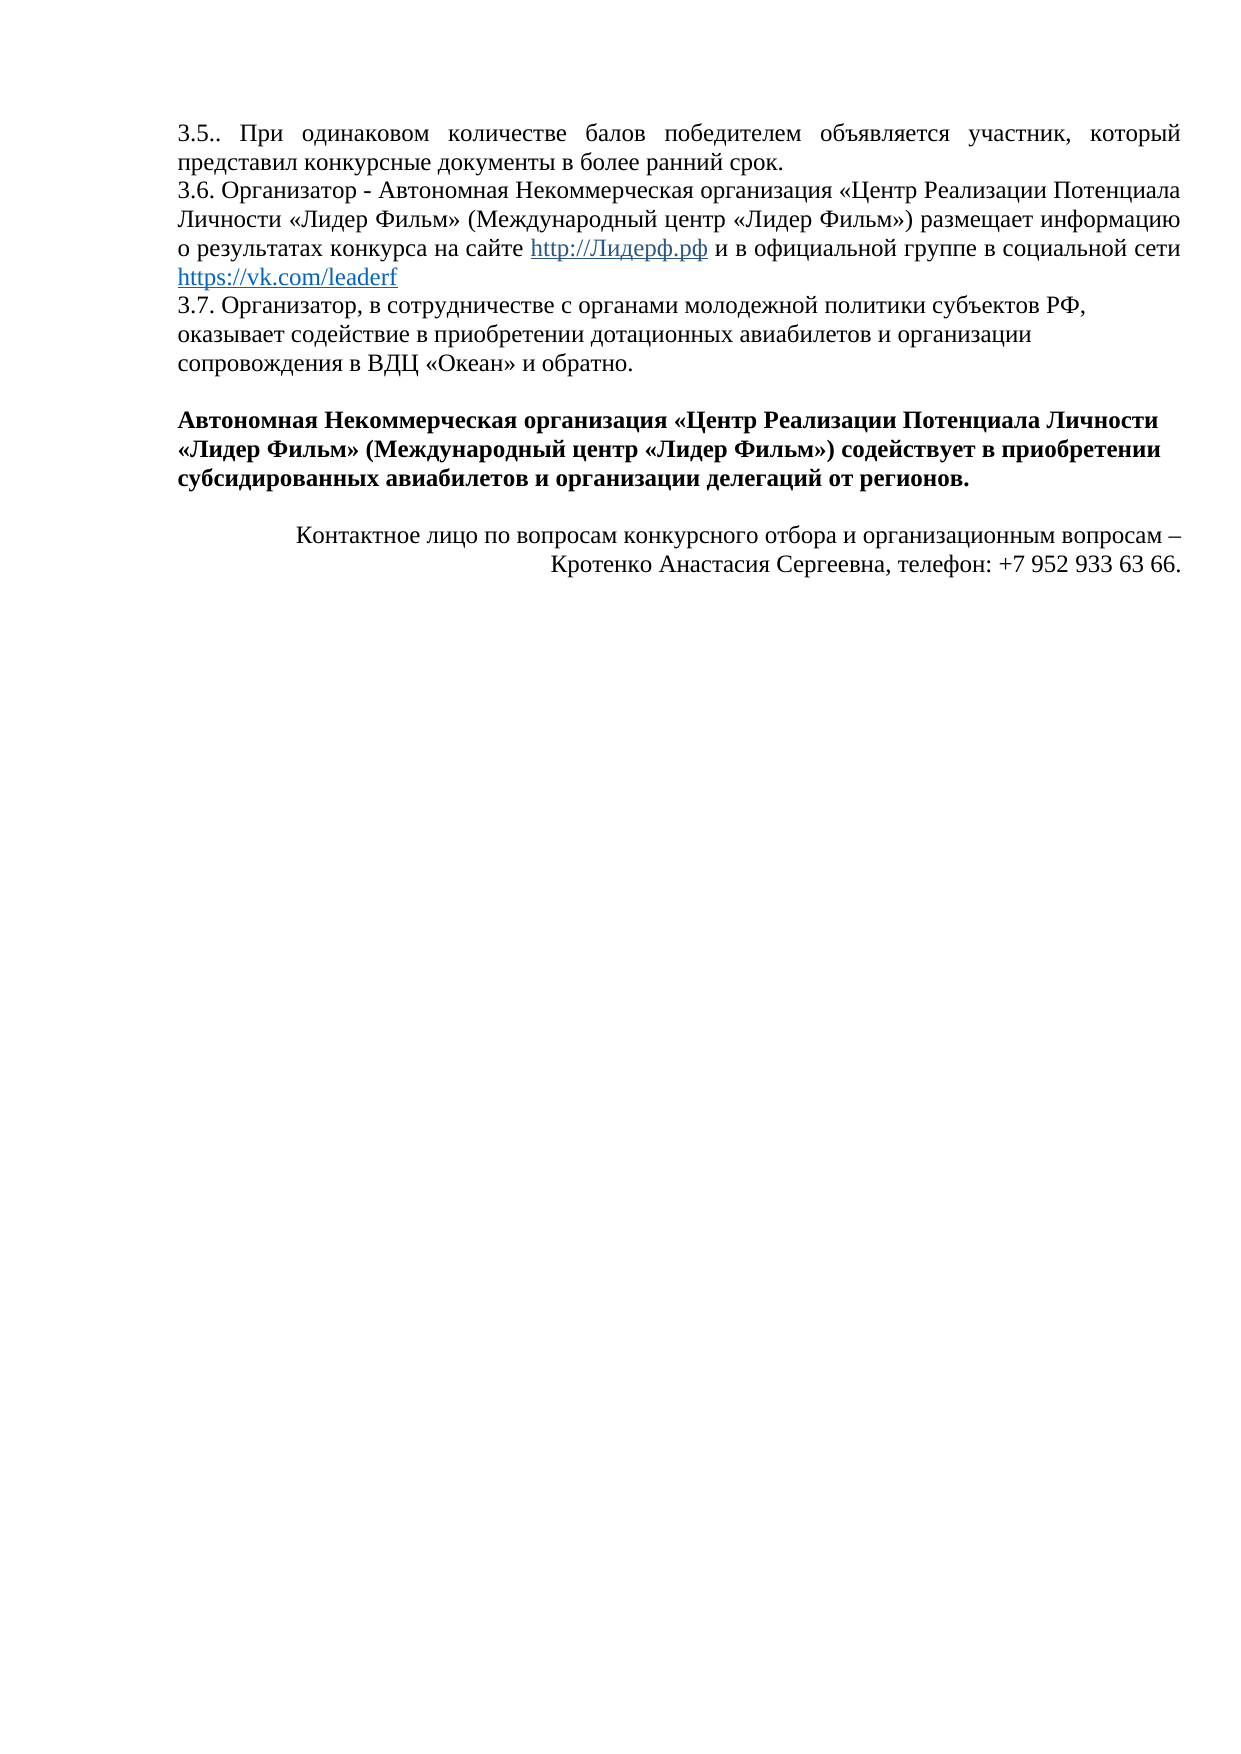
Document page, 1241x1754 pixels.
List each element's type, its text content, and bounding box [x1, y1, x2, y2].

text Кротенко Анастасия Сергеевна, телефон: +7 952 933 63 66. [177, 549, 1181, 578]
text 3.6. Организатор - Автономная Некоммерческая организация «Центр Реализации Потенциала Личности «Лидер Фильм» (Международный центр «Лидер Фильм») размещает информацию о результатах конкурса на сайте http://Лидерф.рф и в официальной группе в социальной сети https://vk.com/leaderf [177, 176, 1181, 291]
text 3.7. Организатор, в сотрудничестве с органами молодежной политики субъектов РФ, оказывает содействие в приобретении дотационных авиабилетов и организации сопровождения в ВДЦ «Океан» и обратно. [177, 291, 1181, 377]
text 3.5.. При одинаковом количестве балов победителем объявляется участник, который представил конкурсные документы в более ранний срок. [177, 118, 1181, 176]
text Автономная Некоммерческая организация «Центр Реализации Потенциала Личности «Лидер Фильм» (Международный центр «Лидер Фильм») содействует в приобретении субсидированных авиабилетов и организации делегаций от регионов. [177, 406, 1181, 492]
text Контактное лицо по вопросам конкурсного отбора и организационным вопросам – [177, 521, 1181, 549]
